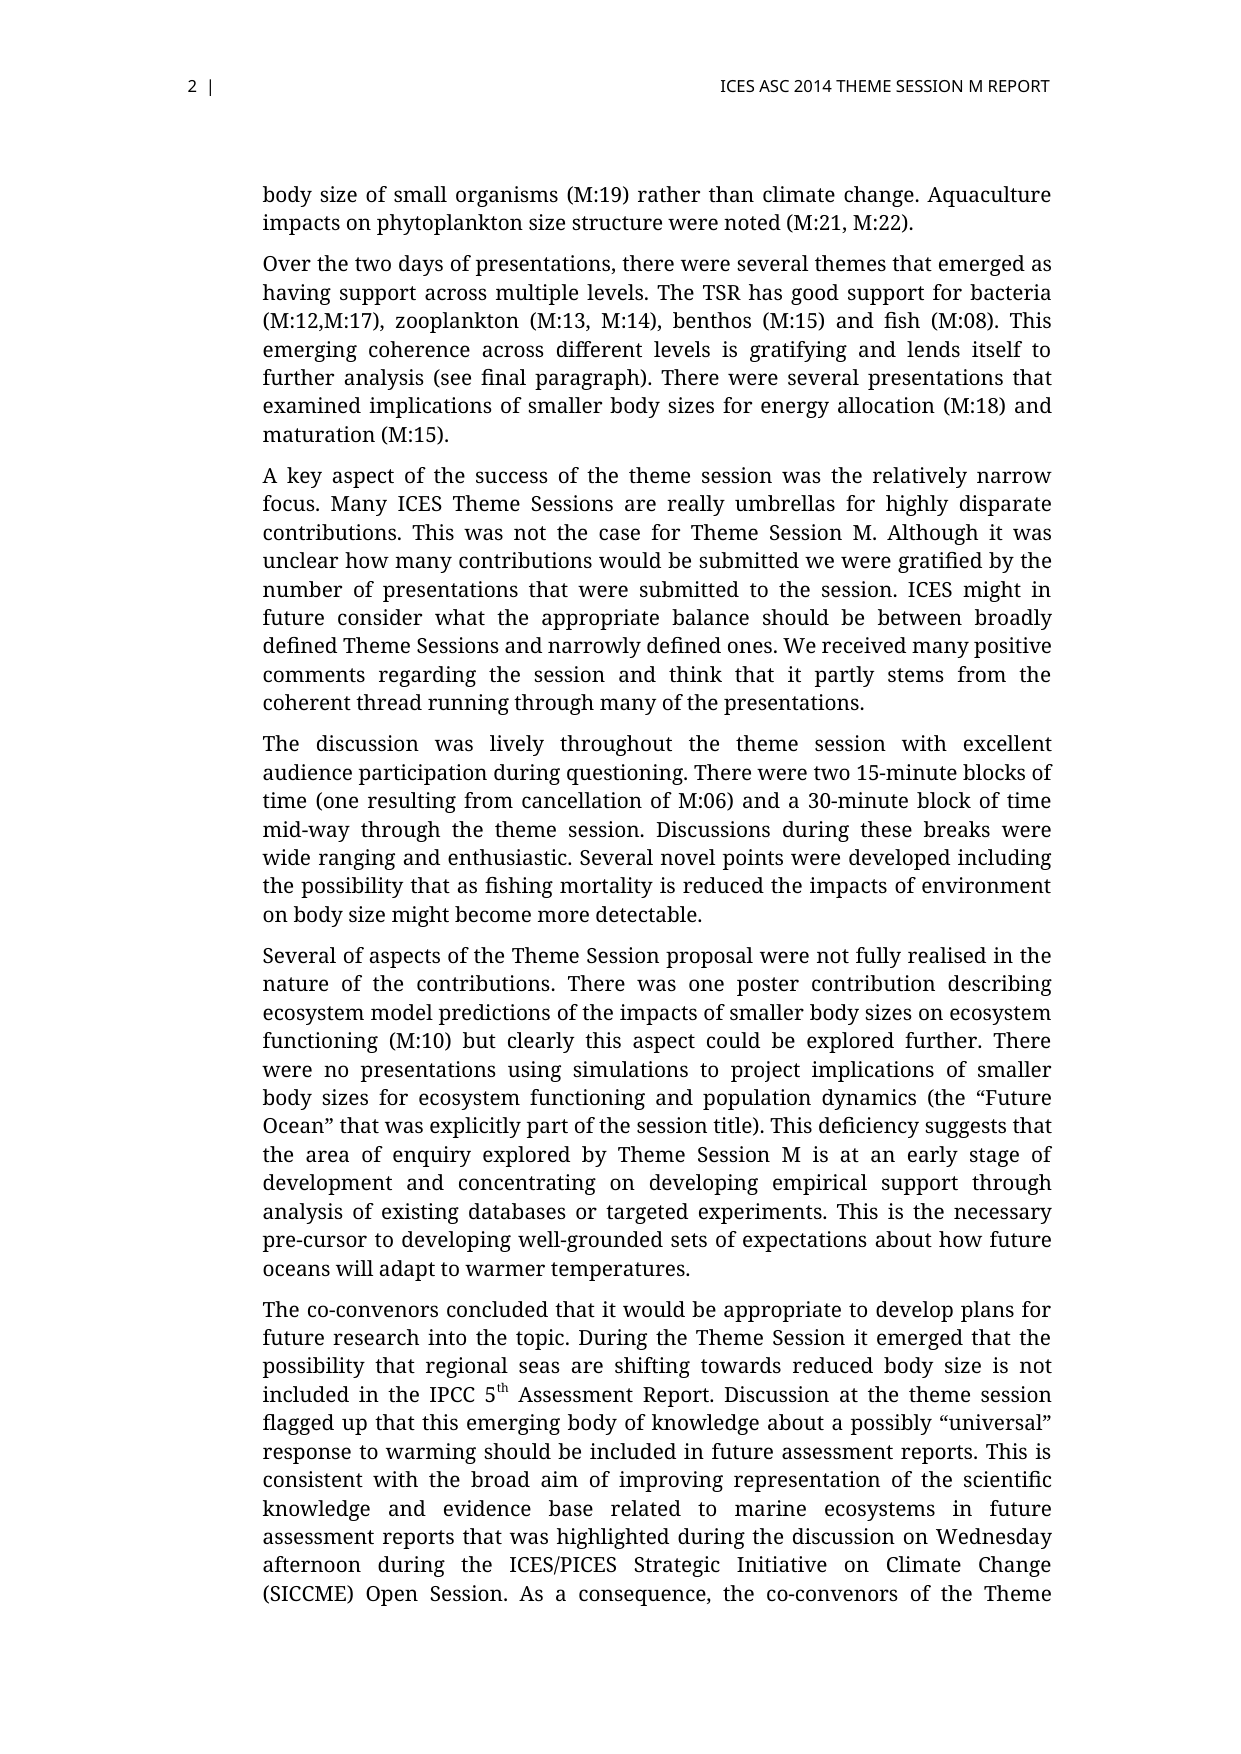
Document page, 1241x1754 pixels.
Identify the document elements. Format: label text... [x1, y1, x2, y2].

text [262, 1295, 1053, 1607]
text Several of aspects of the Theme Session proposal were not fully realised in the nature of the contributions. There was one poster contribution describing ecosystem model predictions of the impacts of smaller body sizes on ecosystem functioning (M:10) but clearly this aspect could be explored further. There were no presentations using simulations to project implications of smaller body sizes for ecosystem functioning and population dynamics (the “Future Ocean” that was explicitly part of the session title). This deficiency suggests that the area of enquiry explored by Theme Session M is at an early stage of development and concentrating on developing empirical support through analysis of existing databases or targeted experiments. This is the necessary pre-cursor to developing well-grounded sets of expectations about how future oceans will adapt to warmer temperatures. [262, 941, 1053, 1282]
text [262, 180, 1053, 237]
text Over the two days of presentations, there were several themes that emerged as having support across multiple levels. The TSR has good support for bacteria (M:12,M:17), zooplankton (M:13, M:14), benthos (M:15) and fish (M:08). This emerging coherence across different levels is gratifying and lends itself to further analysis (see final paragraph). There were several presentations that examined implications of smaller body sizes for energy allocation (M:18) and maturation (M:15). [262, 249, 1053, 448]
text The discussion was lively throughout the theme session with excellent audience participation during questioning. There were two 15-minute blocks of time (one resulting from cancellation of M:06) and a 30-minute block of time mid-way through the theme session. Discussions during these breaks were wide ranging and enthusiastic. Several novel points were developed including the possibility that as fishing mortality is reduced the impacts of environment on body size might become more detectable. [262, 729, 1053, 928]
text A key aspect of the success of the theme session was the relatively narrow focus. Many ICES Theme Sessions are really umbrellas for highly disparate contributions. This was not the case for Theme Session M. Although it was unclear how many contributions would be submitted we were gratified by the number of presentations that were submitted to the session. ICES might in future consider what the appropriate balance should be between broadly defined Theme Sessions and narrowly defined ones. We received many positive comments regarding the session and think that it partly stems from the coherent thread running through many of the presentations. [262, 461, 1053, 717]
